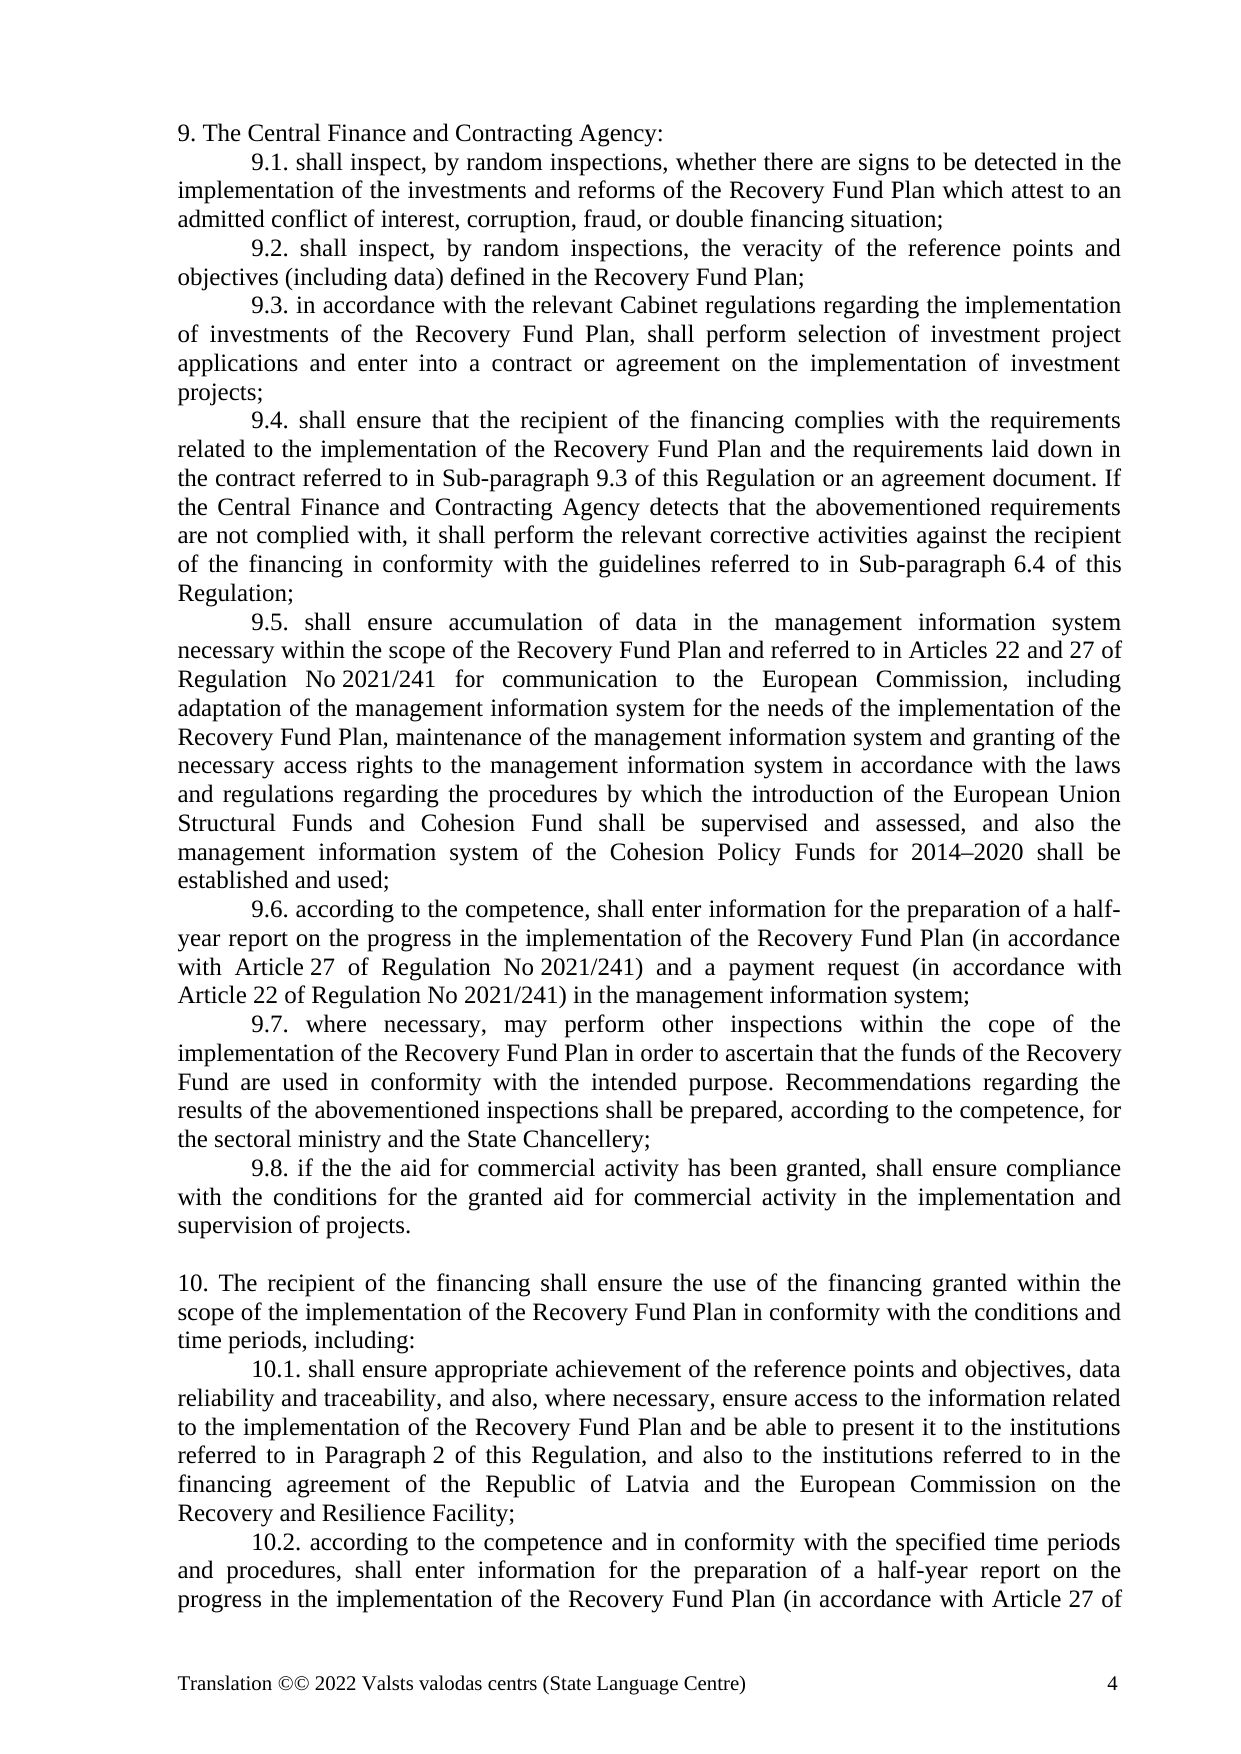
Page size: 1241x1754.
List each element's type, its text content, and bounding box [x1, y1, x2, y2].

text 9.7. where necessary, may perform other inspections within the cope of the implementation of the Recovery Fund Plan in order to ascertain that the funds of the Recovery Fund are used in conformity with the intended purpose. Recommendations regarding the results of the abovementioned inspections shall be prepared, according to the competence, for the sectoral ministry and the State Chancellery; [177, 1009, 1122, 1153]
text 9.1. shall inspect, by random inspections, whether there are signs to be detected in the implementation of the investments and reforms of the Recovery Fund Plan which attest to an admitted conflict of interest, corruption, fraud, or double financing situation; [177, 147, 1122, 233]
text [177, 1527, 1122, 1613]
text 9. The Central Finance and Contracting Agency: [177, 118, 1122, 147]
text 9.6. according to the competence, shall enter information for the preparation of a half-year report on the progress in the implementation of the Recovery Fund Plan (in accordance with Article 27 of Regulation No 2021/241) and a payment request (in accordance with Article 22 of Regulation No 2021/241) in the management information system; [177, 894, 1122, 1009]
text 9.3. in accordance with the relevant Cabinet regulations regarding the implementation of investments of the Recovery Fund Plan, shall perform selection of investment project applications and enter into a contract or agreement on the implementation of investment projects; [177, 291, 1122, 406]
text 9.5. shall ensure accumulation of data in the management information system necessary within the scope of the Recovery Fund Plan and referred to in Articles 22 and 27 of Regulation No 2021/241 for communication to the European Commission, including adaptation of the management information system for the needs of the implementation of the Recovery Fund Plan, maintenance of the management information system and granting of the necessary access rights to the management information system in accordance with the laws and regulations regarding the procedures by which the introduction of the European Union Structural Funds and Cohesion Fund shall be supervised and assessed, and also the management information system of the Cohesion Policy Funds for 2014–2020 shall be established and used; [177, 607, 1122, 894]
text 9.8. if the the aid for commercial activity has been granted, shall ensure compliance with the conditions for the granted aid for commercial activity in the implementation and supervision of projects. [177, 1153, 1122, 1239]
text 9.4. shall ensure that the recipient of the financing complies with the requirements related to the implementation of the Recovery Fund Plan and the requirements laid down in the contract referred to in Sub-paragraph 9.3 of this Regulation or an agreement document. If the Central Finance and Contracting Agency detects that the abovementioned requirements are not complied with, it shall perform the relevant corrective activities against the recipient of the financing in conformity with the guidelines referred to in Sub-paragraph 6.4 of this Regulation; [177, 406, 1122, 607]
text 10. The recipient of the financing shall ensure the use of the financing granted within the scope of the implementation of the Recovery Fund Plan in conformity with the conditions and time periods, including: [177, 1268, 1122, 1354]
text 10.1. shall ensure appropriate achievement of the reference points and objectives, data reliability and traceability, and also, where necessary, ensure access to the information related to the implementation of the Recovery Fund Plan and be able to present it to the institutions referred to in Paragraph 2 of this Regulation, and also to the institutions referred to in the financing agreement of the Republic of Latvia and the European Commission on the Recovery and Resilience Facility; [177, 1354, 1122, 1527]
text 9.2. shall inspect, by random inspections, the veracity of the reference points and objectives (including data) defined in the Recovery Fund Plan; [177, 233, 1122, 291]
